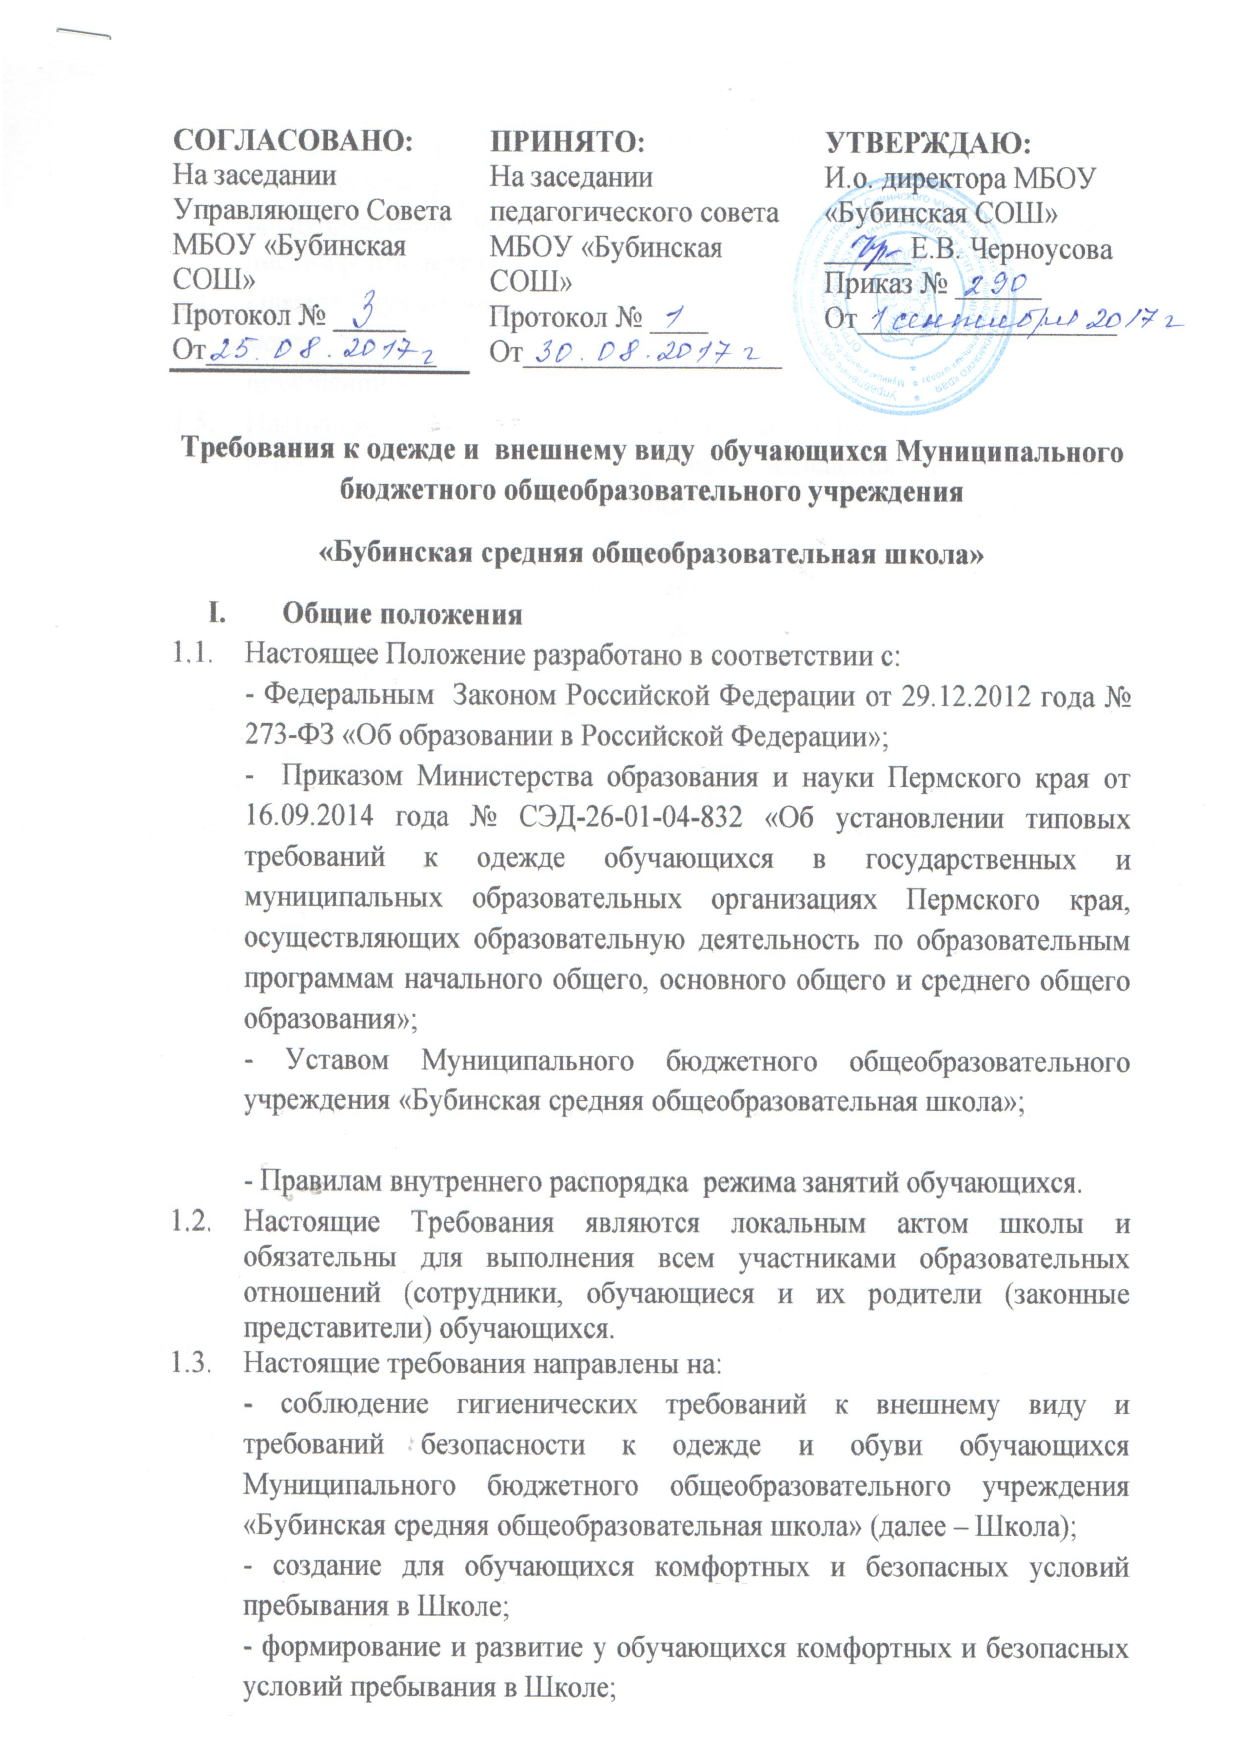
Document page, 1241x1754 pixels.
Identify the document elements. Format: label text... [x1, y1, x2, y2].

list - предупреждение возникновения у обучающихся психологического дискомфорта перед сверстниками. [252, 248, 1152, 320]
list Настоящие Требования принимаются педагогическим советом Школы, имеющим право вносить в них изменения и дополнения, согласовываются с Управляющим советом школы и утверждаются директором Школы. [177, 483, 1152, 632]
list Мальчики (юноши): [290, 791, 698, 824]
list Требования к одежде и внешнему виду обучающихся [215, 637, 1152, 670]
picture [698, 716, 753, 1712]
list повседневной одежде (школьной форме) [215, 752, 698, 786]
list В Школе установлены требования к следующим видам одежды обучающихся: [215, 675, 1152, 747]
text 1.4. Одежда обучающихся должна соответствовать погодным условиям и месту проведения учебных занятий, температурному режиму в помещении и на улице. [177, 346, 1152, 457]
list - устранение признаков социального, имущественного религиозного различия между обучающимися; [252, 171, 1152, 243]
list Мальчики (юноши): [753, 791, 1152, 824]
list повседневной одежде (школьной форме) [753, 752, 1152, 786]
